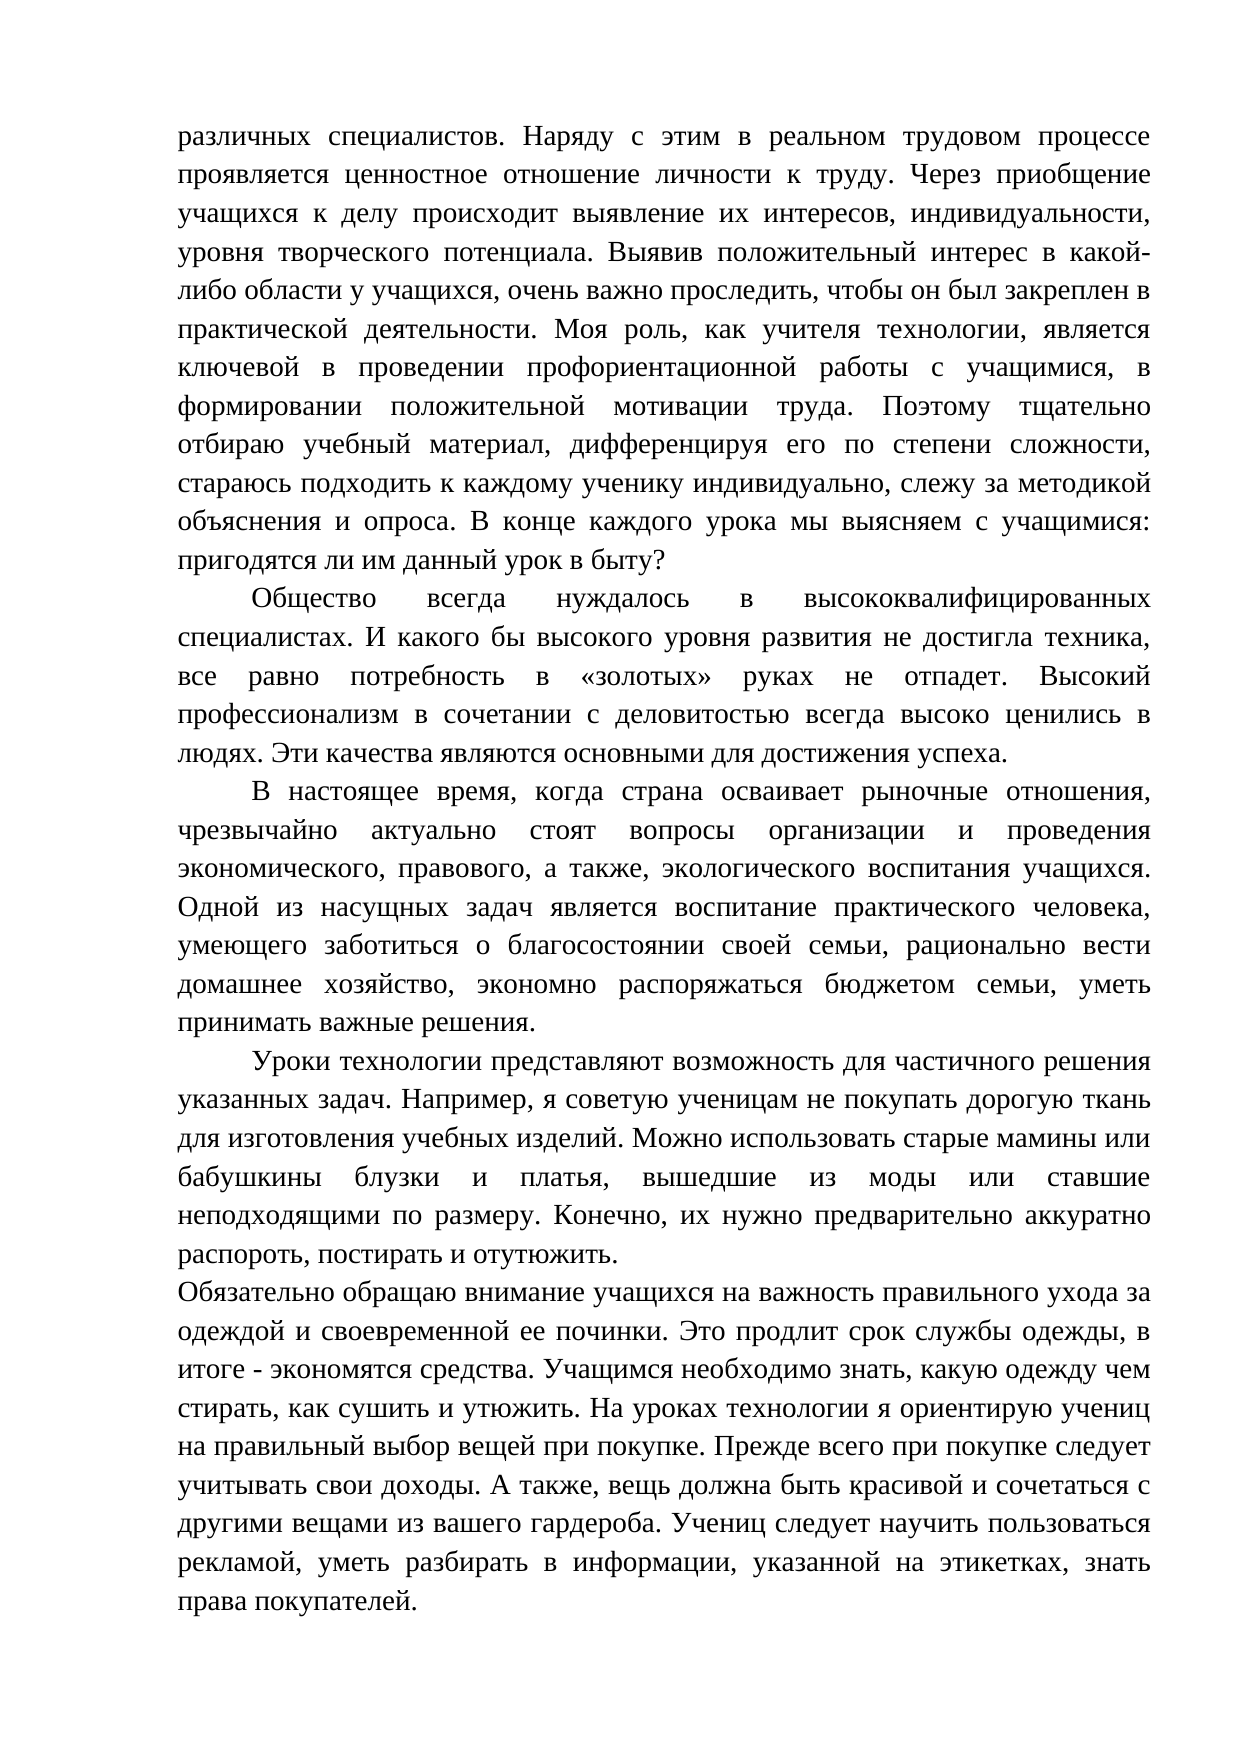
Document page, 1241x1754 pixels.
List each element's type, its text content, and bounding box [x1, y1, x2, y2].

text Общество всегда нуждалось в высококвалифицированных специалистах. И какого бы высокого уровня развития не достигла техника, все равно потребность в «золотых» руках не отпадет. Высокий профессионализм в сочетании с деловитостью всегда высоко ценились в людях. Эти качества являются основными для достижения успеха. [177, 581, 1152, 768]
text Обязательно обращаю внимание учащихся на важность правильного ухода за одеждой и своевременной ее починки. Это продлит срок службы одежды, в итоге - экономятся средства. Учащимся необходимо знать, какую одежду чем стирать, как сушить и утюжить. На уроках технологии я ориентирую учениц на правильный выбор вещей при покупке. Прежде всего при покупке следует учитывать свои доходы. А также, вещь должна быть красивой и сочетаться с другими вещами из вашего гардероба. Учениц следует научить пользоваться рекламой, уметь разбирать в информации, указанной на этикетках, знать права покупателей. [177, 1274, 1152, 1616]
text Уроки технологии представляют возможность для частичного решения указанных задач. Например, я советую ученицам не покупать дорогую ткань для изготовления учебных изделий. Можно использовать старые мамины или бабушкины блузки и платья, вышедшие из моды или ставшие неподходящими по размеру. Конечно, их нужно предварительно аккуратно распороть, постирать и отутюжить. [177, 1043, 1152, 1269]
text В настоящее время, когда страна осваивает рыночные отношения, чрезвычайно актуально стоят вопросы организации и проведения экономического, правового, а также, экологического воспитания учащихся. Одной из насущных задач является воспитание практического человека, умеющего заботиться о благосостоянии своей семьи, рационально вести домашнее хозяйство, экономно распоряжаться бюджетом семьи, уметь принимать важные решения. [177, 773, 1152, 1038]
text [177, 118, 1152, 576]
